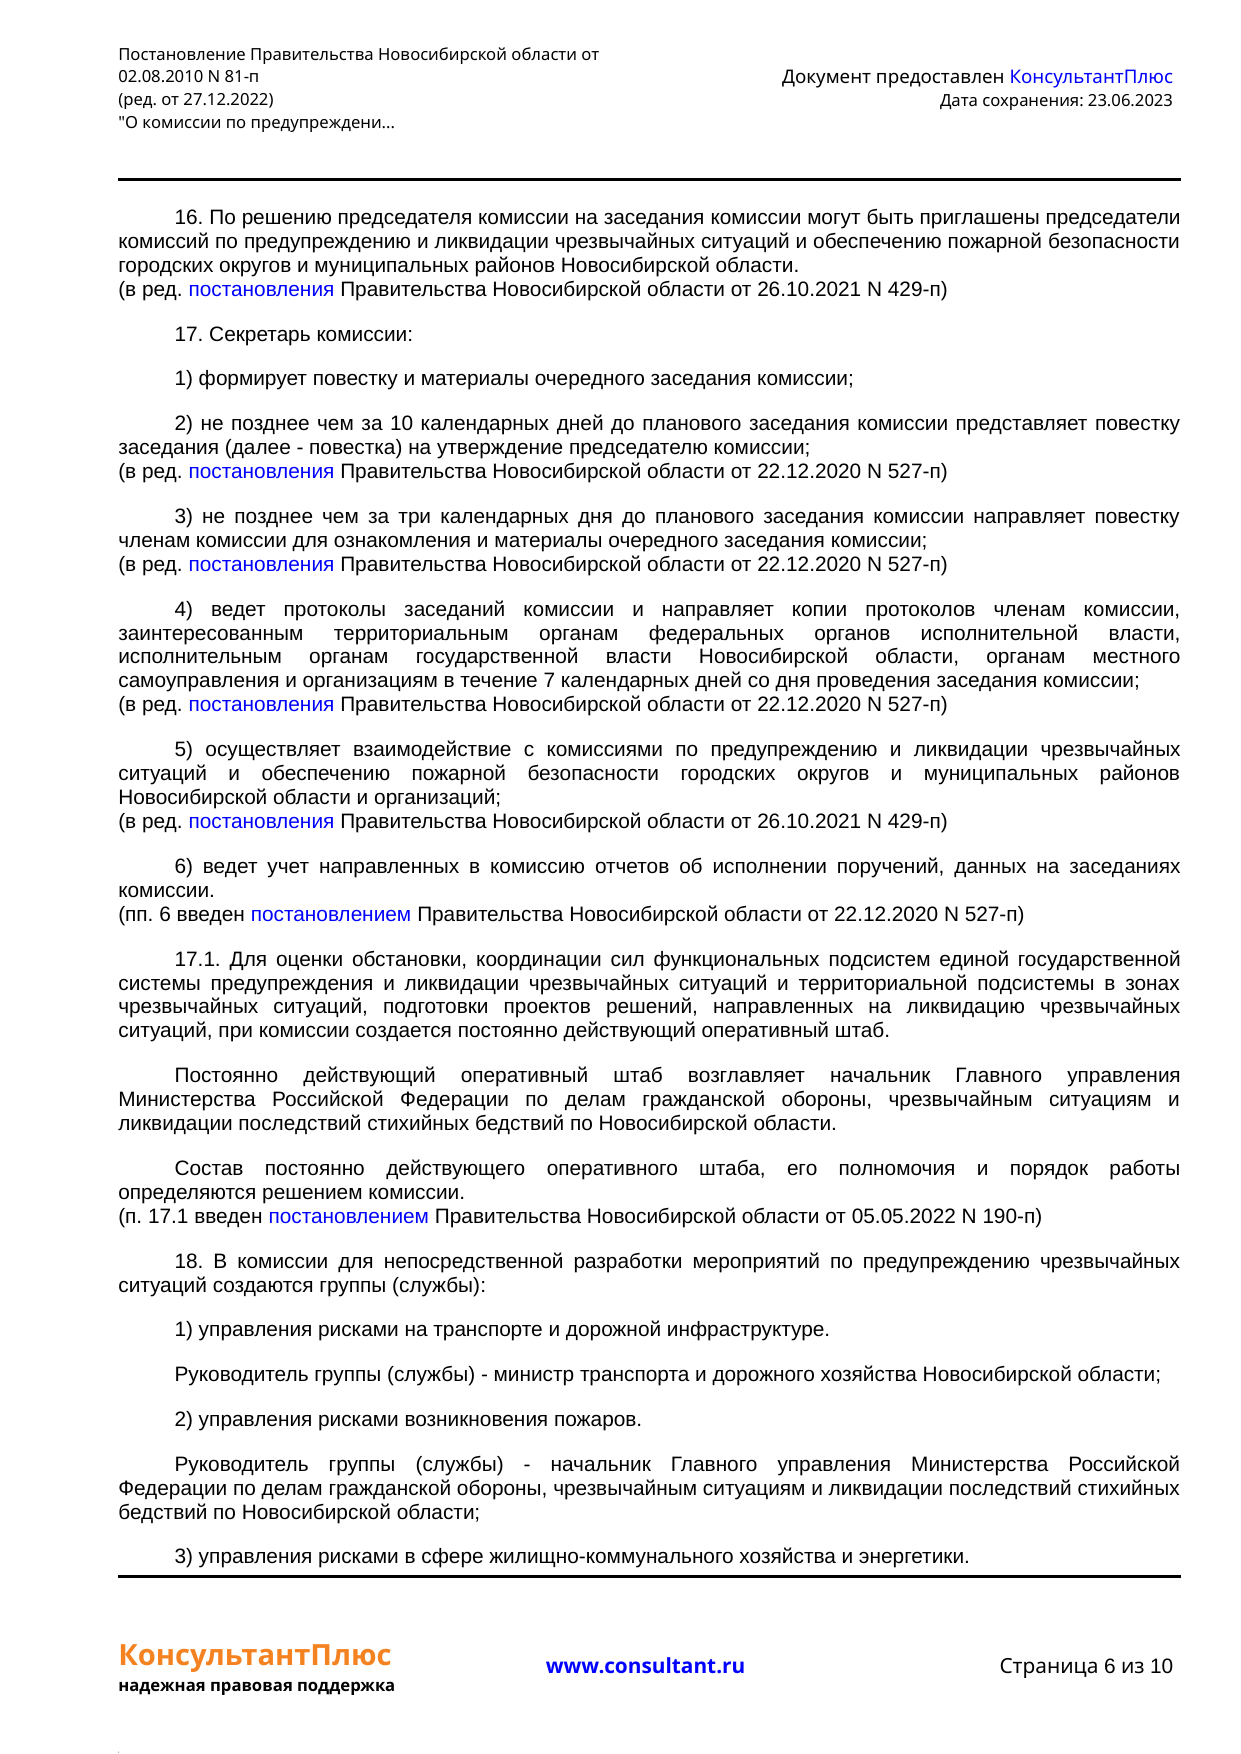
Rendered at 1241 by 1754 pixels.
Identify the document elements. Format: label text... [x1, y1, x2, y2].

text (пп. 6 введен постановлением Правительства Новосибирской области от 22.12.2020 N 527-п) [118, 902, 1181, 926]
text 3) не позднее чем за три календарных дня до планового заседания комиссии направляет повестку членам комиссии для ознакомления и материалы очередного заседания комиссии; [118, 504, 1181, 552]
text 17.1. Для оценки обстановки, координации сил функциональных подсистем единой государственной системы предупреждения и ликвидации чрезвычайных ситуаций и территориальной подсистемы в зонах чрезвычайных ситуаций, подготовки проектов решений, направленных на ликвидацию чрезвычайных ситуаций, при комиссии создается постоянно действующий оперативный штаб. [118, 946, 1181, 1042]
text 3) управления рисками в сфере жилищно-коммунального хозяйства и энергетики. [118, 1544, 1181, 1568]
text 1) управления рисками на транспорте и дорожной инфраструктуре. [118, 1317, 1181, 1341]
text (в ред. постановления Правительства Новосибирской области от 22.12.2020 N 527-п) [118, 459, 1181, 483]
text 16. По решению председателя комиссии на заседания комиссии могут быть приглашены председатели комиссий по предупреждению и ликвидации чрезвычайных ситуаций и обеспечению пожарной безопасности городских округов и муниципальных районов Новосибирской области. [118, 205, 1181, 277]
text 5) осуществляет взаимодействие с комиссиями по предупреждению и ликвидации чрезвычайных ситуаций и обеспечению пожарной безопасности городских округов и муниципальных районов Новосибирской области и организаций; [118, 737, 1181, 809]
text Руководитель группы (службы) - министр транспорта и дорожного хозяйства Новосибирской области; [118, 1362, 1181, 1386]
text 18. В комиссии для непосредственной разработки мероприятий по предупреждению чрезвычайных ситуаций создаются группы (службы): [118, 1248, 1181, 1296]
text (в ред. постановления Правительства Новосибирской области от 22.12.2020 N 527-п) [118, 692, 1181, 716]
text (в ред. постановления Правительства Новосибирской области от 22.12.2020 N 527-п) [118, 552, 1181, 576]
text 2) не позднее чем за 10 календарных дней до планового заседания комиссии представляет повестку заседания (далее - повестка) на утверждение председателю комиссии; [118, 411, 1181, 459]
text (в ред. постановления Правительства Новосибирской области от 26.10.2021 N 429-п) [118, 809, 1181, 833]
text Постоянно действующий оперативный штаб возглавляет начальник Главного управления Министерства Российской Федерации по делам гражданской обороны, чрезвычайным ситуациям и ликвидации последствий стихийных бедствий по Новосибирской области. [118, 1063, 1181, 1135]
text 4) ведет протоколы заседаний комиссии и направляет копии протоколов членам комиссии, заинтересованным территориальным органам федеральных органов исполнительной власти, исполнительным органам государственной власти Новосибирской области, органам местного самоуправления и организациям в течение 7 календарных дней со дня проведения заседания комиссии; [118, 596, 1181, 692]
text (в ред. постановления Правительства Новосибирской области от 26.10.2021 N 429-п) [118, 277, 1181, 301]
text Состав постоянно действующего оперативного штаба, его полномочия и порядок работы определяются решением комиссии. [118, 1156, 1181, 1204]
text 2) управления рисками возникновения пожаров. [118, 1407, 1181, 1431]
text Руководитель группы (службы) - начальник Главного управления Министерства Российской Федерации по делам гражданской обороны, чрезвычайным ситуациям и ликвидации последствий стихийных бедствий по Новосибирской области; [118, 1452, 1181, 1523]
text 6) ведет учет направленных в комиссию отчетов об исполнении поручений, данных на заседаниях комиссии. [118, 854, 1181, 902]
text 17. Секретарь комиссии: [118, 321, 1181, 345]
text (п. 17.1 введен постановлением Правительства Новосибирской области от 05.05.2022 N 190-п) [118, 1204, 1181, 1228]
text 1) формирует повестку и материалы очередного заседания комиссии; [118, 366, 1181, 390]
